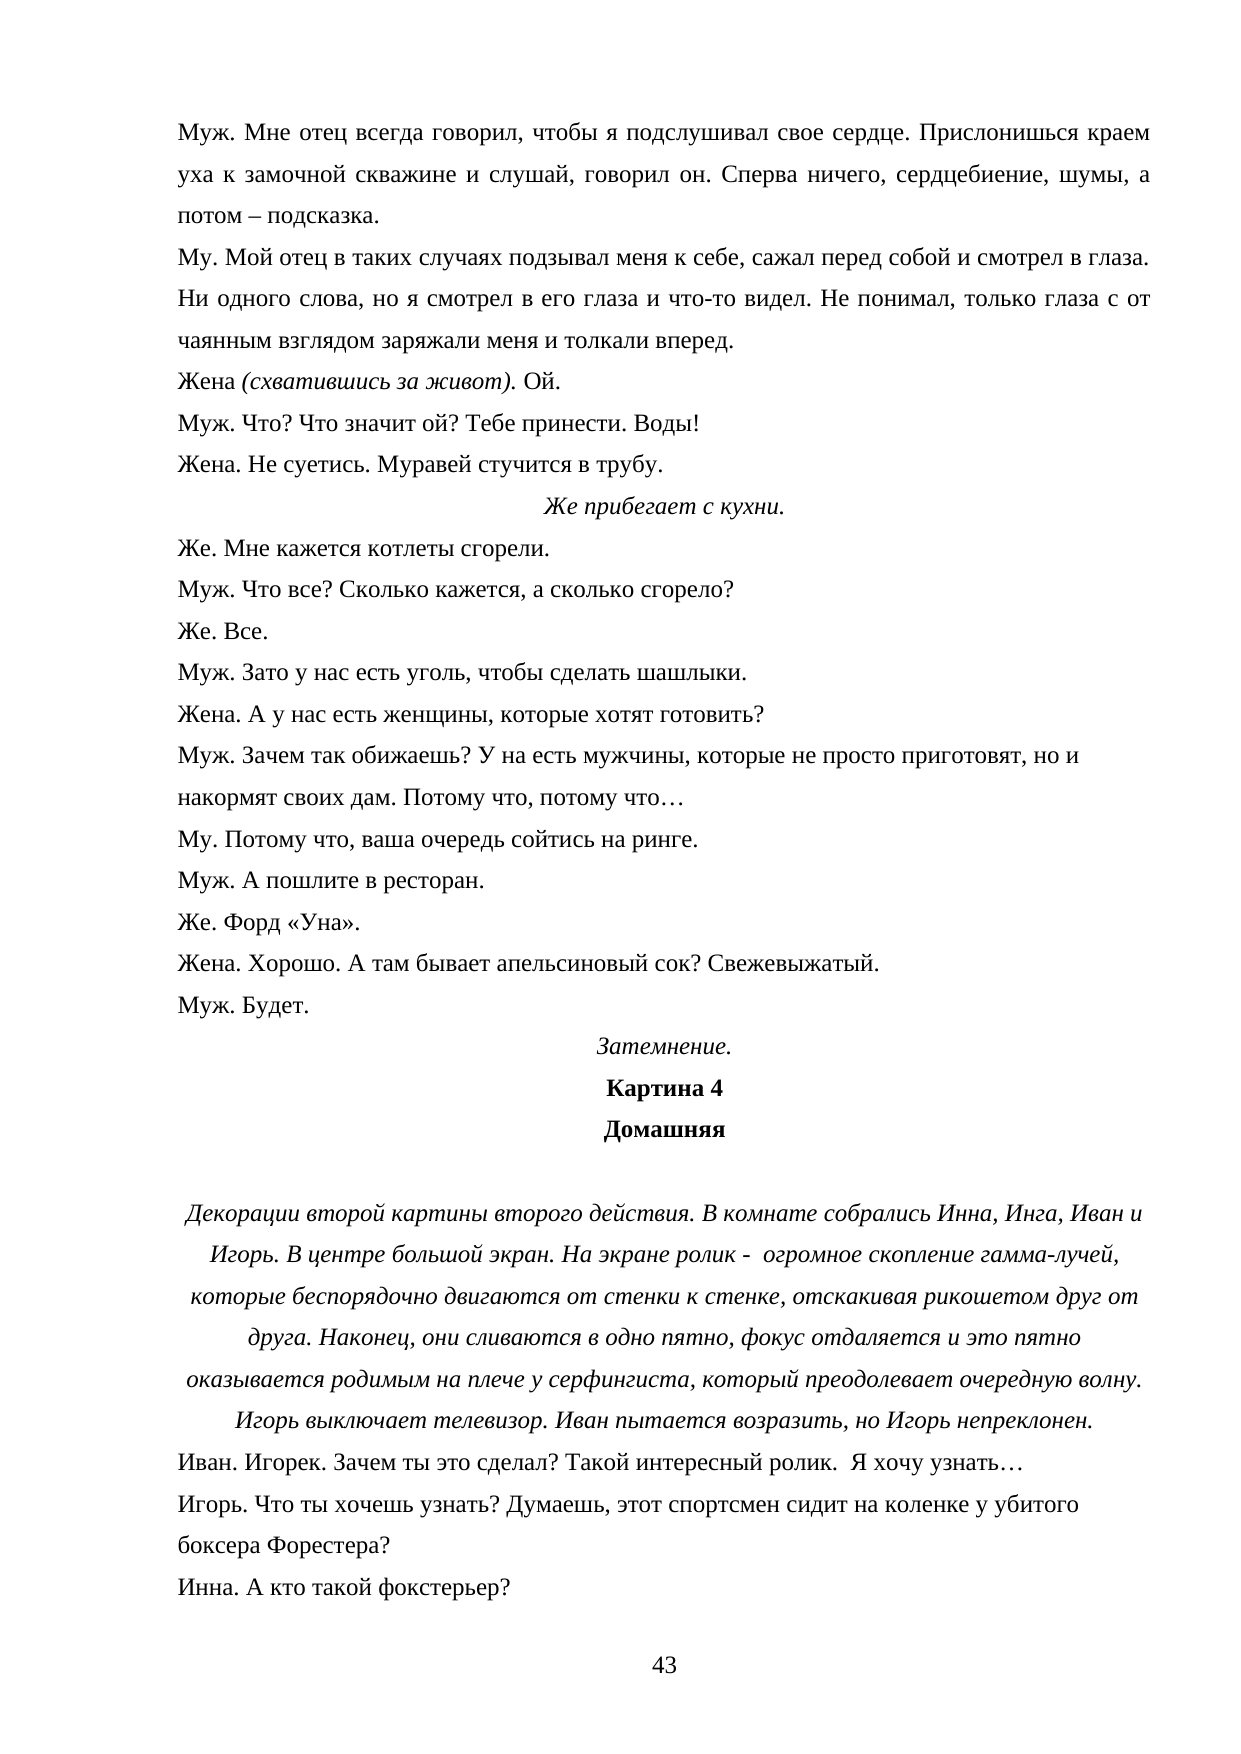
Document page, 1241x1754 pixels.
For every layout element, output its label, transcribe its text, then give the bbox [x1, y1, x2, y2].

text Иван. Игорек. Зачем ты это сделал? Такой интересный ролик. Я хочу узнать… [177, 1448, 1152, 1476]
text Муж. А пошлите в ресторан. [177, 866, 1152, 894]
text Инна. А кто такой фокстерьер? [177, 1573, 1152, 1601]
text Муж. Что? Что значит ой? Тебе принести. Воды! [177, 409, 1152, 437]
text Же. Мне кажется котлеты сгорели. [177, 534, 1152, 561]
text Жена. Не суетись. Муравей стучится в трубу. [177, 451, 1152, 478]
text Жена. Хорошо. А там бывает апельсиновый сок? Свежевыжатый. [177, 949, 1152, 977]
text Жена. А у нас есть женщины, которые хотят готовить? [177, 700, 1152, 728]
text Же. Форд «Уна». [177, 908, 1152, 936]
text Же прибегает с кухни. [177, 492, 1152, 520]
text Декорации второй картины второго действия. В комнате собрались Инна, Инга, Иван и Игорь. В центре большой экран. На экране ролик - огромное скопление гамма-лучей, которые беспорядочно двигаются от стенки к стенке, отскакивая рикошетом друг от друга. Наконец, они сливаются в одно пятно, фокус отдаляется и это пятно оказывается родимым на плече у серфингиста, который преодолевает очередную волну. Игорь выключает телевизор. Иван пытается возразить, но Игорь непреклонен. [177, 1199, 1152, 1434]
text Затемнение. [177, 1032, 1152, 1060]
text Муж. Зачем так обижаешь? У на есть мужчины, которые не просто приготовят, но и накормят своих дам. Потому что, потому что… [177, 742, 1152, 811]
text Муж. Зато у нас есть уголь, чтобы сделать шашлыки. [177, 658, 1152, 686]
text Жена (схватившись за живот). Ой. [177, 367, 1152, 395]
text Игорь. Что ты хочешь узнать? Думаешь, этот спортсмен сидит на коленке у убитого боксера Форестера? [177, 1490, 1152, 1559]
text Картина 4 [177, 1074, 1152, 1102]
text Му. Мой отец в таких случаях подзывал меня к себе, сажал перед собой и смотрел в глаза. Ни одного слова, но я смотрел в его глаза и что-то видел. Не понимал, только глаза с от чаянным взглядом заряжали меня и толкали вперед. [177, 243, 1152, 354]
text Муж. Мне отец всегда говорил, чтобы я подслушивал свое сердце. Прислонишься краем уха к замочной скважине и слушай, говорил он. Сперва ничего, сердцебиение, шумы, а потом – подсказка. [177, 118, 1152, 229]
text Муж. Будет. [177, 991, 1152, 1019]
text Домашняя [177, 1116, 1152, 1143]
text Муж. Что все? Сколько кажется, а сколько сгорело? [177, 575, 1152, 603]
text Му. Потому что, ваша очередь сойтись на ринге. [177, 825, 1152, 852]
text Же. Все. [177, 617, 1152, 644]
